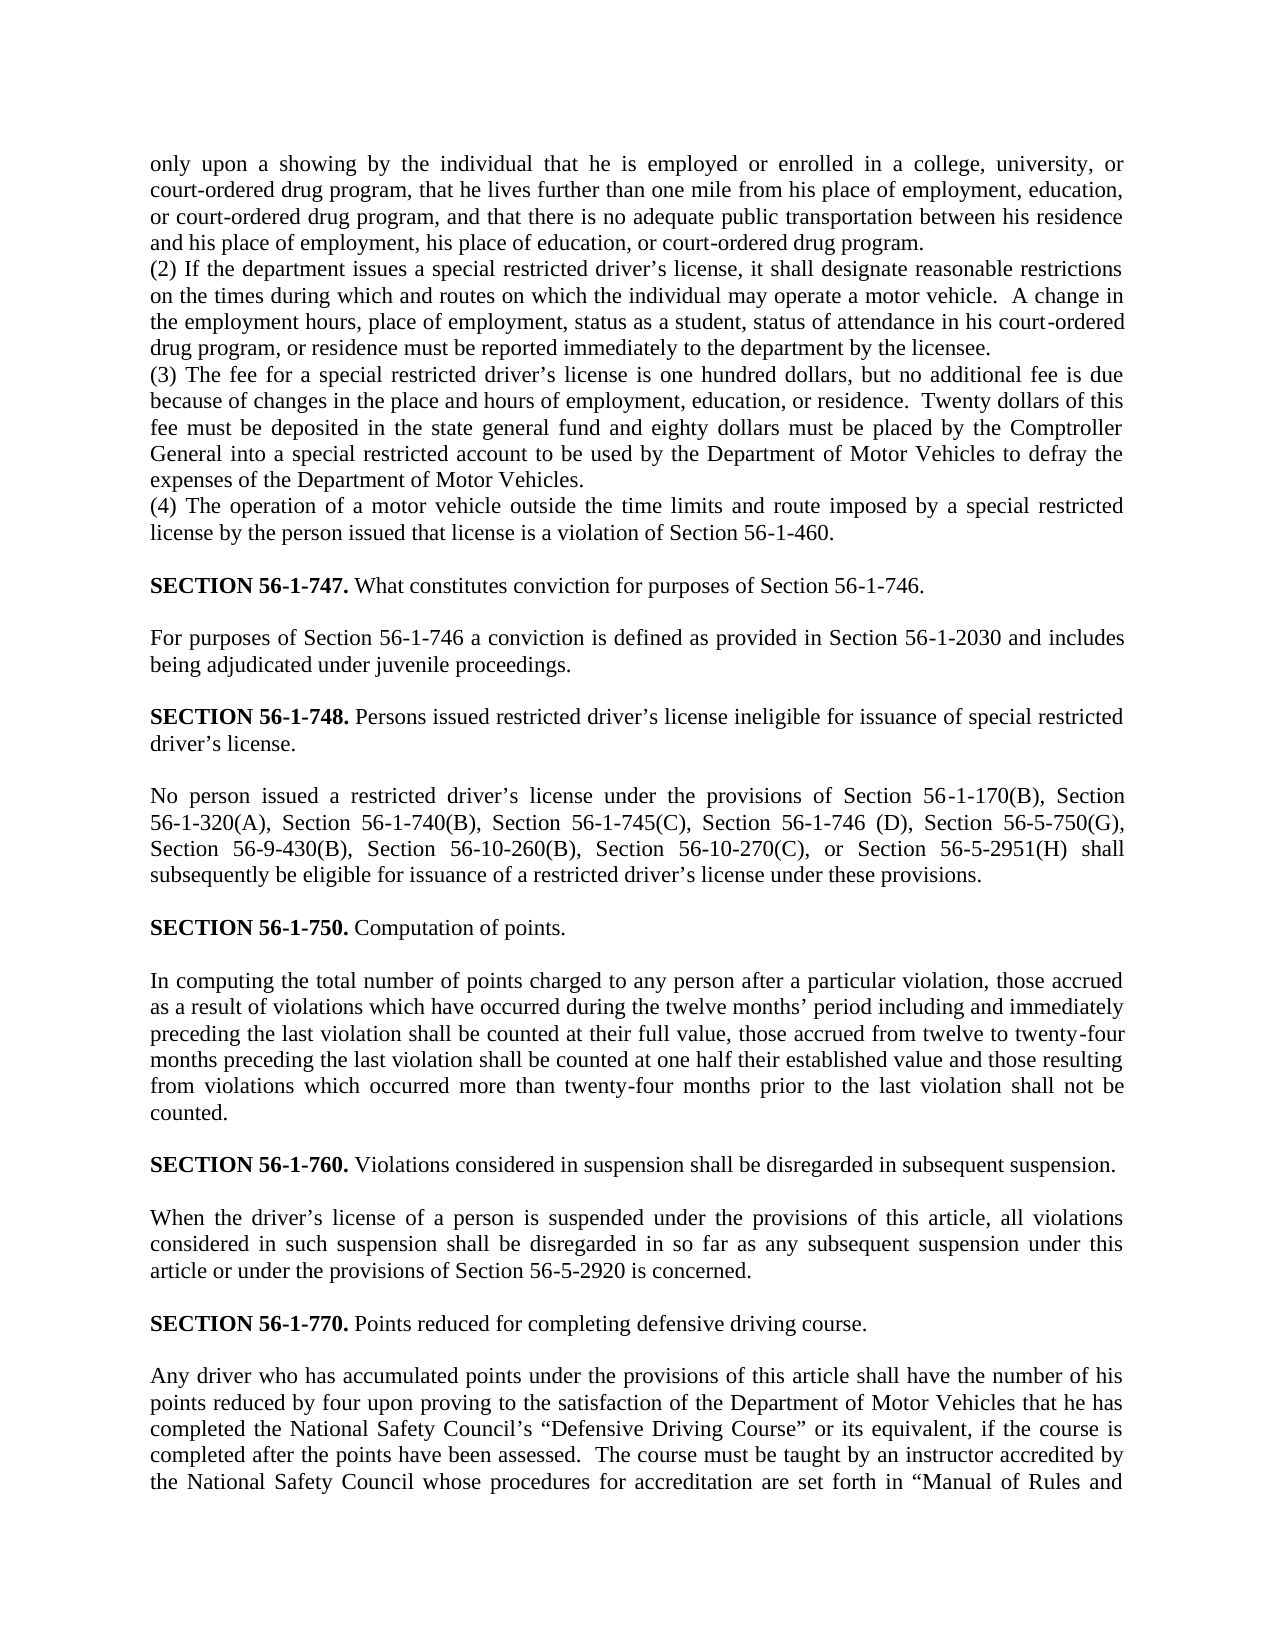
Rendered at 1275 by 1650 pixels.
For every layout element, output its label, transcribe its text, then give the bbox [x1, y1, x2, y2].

text SECTION 56-1-760. Violations considered in suspension shall be disregarded in subsequent suspension. [150, 1151, 1125, 1178]
text SECTION 56-1-770. Points reduced for completing defensive driving course. [150, 1309, 1125, 1336]
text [150, 1362, 1125, 1494]
text (4) The operation of a motor vehicle outside the time limits and route imposed by a special restricted license by the person issued that license is a violation of Section 56-1-460. [150, 493, 1125, 545]
text (3) The fee for a special restricted driver’s license is one hundred dollars, but no additional fee is due because of changes in the place and hours of employment, education, or residence. Twenty dollars of this fee must be deposited in the state general fund and eighty dollars must be placed by the Comptroller General into a special restricted account to be used by the Department of Motor Vehicles to defray the expenses of the Department of Motor Vehicles. [150, 361, 1125, 493]
text In computing the total number of points charged to any person after a particular violation, those accrued as a result of violations which have occurred during the twelve months’ period including and immediately preceding the last violation shall be counted at their full value, those accrued from twelve to twenty-four months preceding the last violation shall be counted at one half their established value and those resulting from violations which occurred more than twenty-four months prior to the last violation shall not be counted. [150, 967, 1125, 1125]
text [150, 150, 1125, 255]
text SECTION 56-1-747. What constitutes conviction for purposes of Section 56-1-746. [150, 572, 1125, 598]
text For purposes of Section 56-1-746 a conviction is defined as provided in Section 56-1-2030 and includes being adjudicated under juvenile proceedings. [150, 624, 1125, 677]
text SECTION 56-1-748. Persons issued restricted driver’s license ineligible for issuance of special restricted driver’s license. [150, 703, 1125, 756]
text No person issued a restricted driver’s license under the provisions of Section 56-1-170(B), Section 56-1-320(A), Section 56-1-740(B), Section 56-1-745(C), Section 56-1-746 (D), Section 56-5-750(G), Section 56-9-430(B), Section 56-10-260(B), Section 56-10-270(C), or Section 56-5-2951(H) shall subsequently be eligible for issuance of a restricted driver’s license under these provisions. [150, 782, 1125, 888]
text SECTION 56-1-750. Computation of points. [150, 914, 1125, 941]
text When the driver’s license of a person is suspended under the provisions of this article, all violations considered in such suspension shall be disregarded in so far as any subsequent suspension under this article or under the provisions of Section 56-5-2920 is concerned. [150, 1204, 1125, 1283]
text (2) If the department issues a special restricted driver’s license, it shall designate reasonable restrictions on the times during which and routes on which the individual may operate a motor vehicle. A change in the employment hours, place of employment, status as a student, status of attendance in his court-ordered drug program, or residence must be reported immediately to the department by the licensee. [150, 255, 1125, 361]
